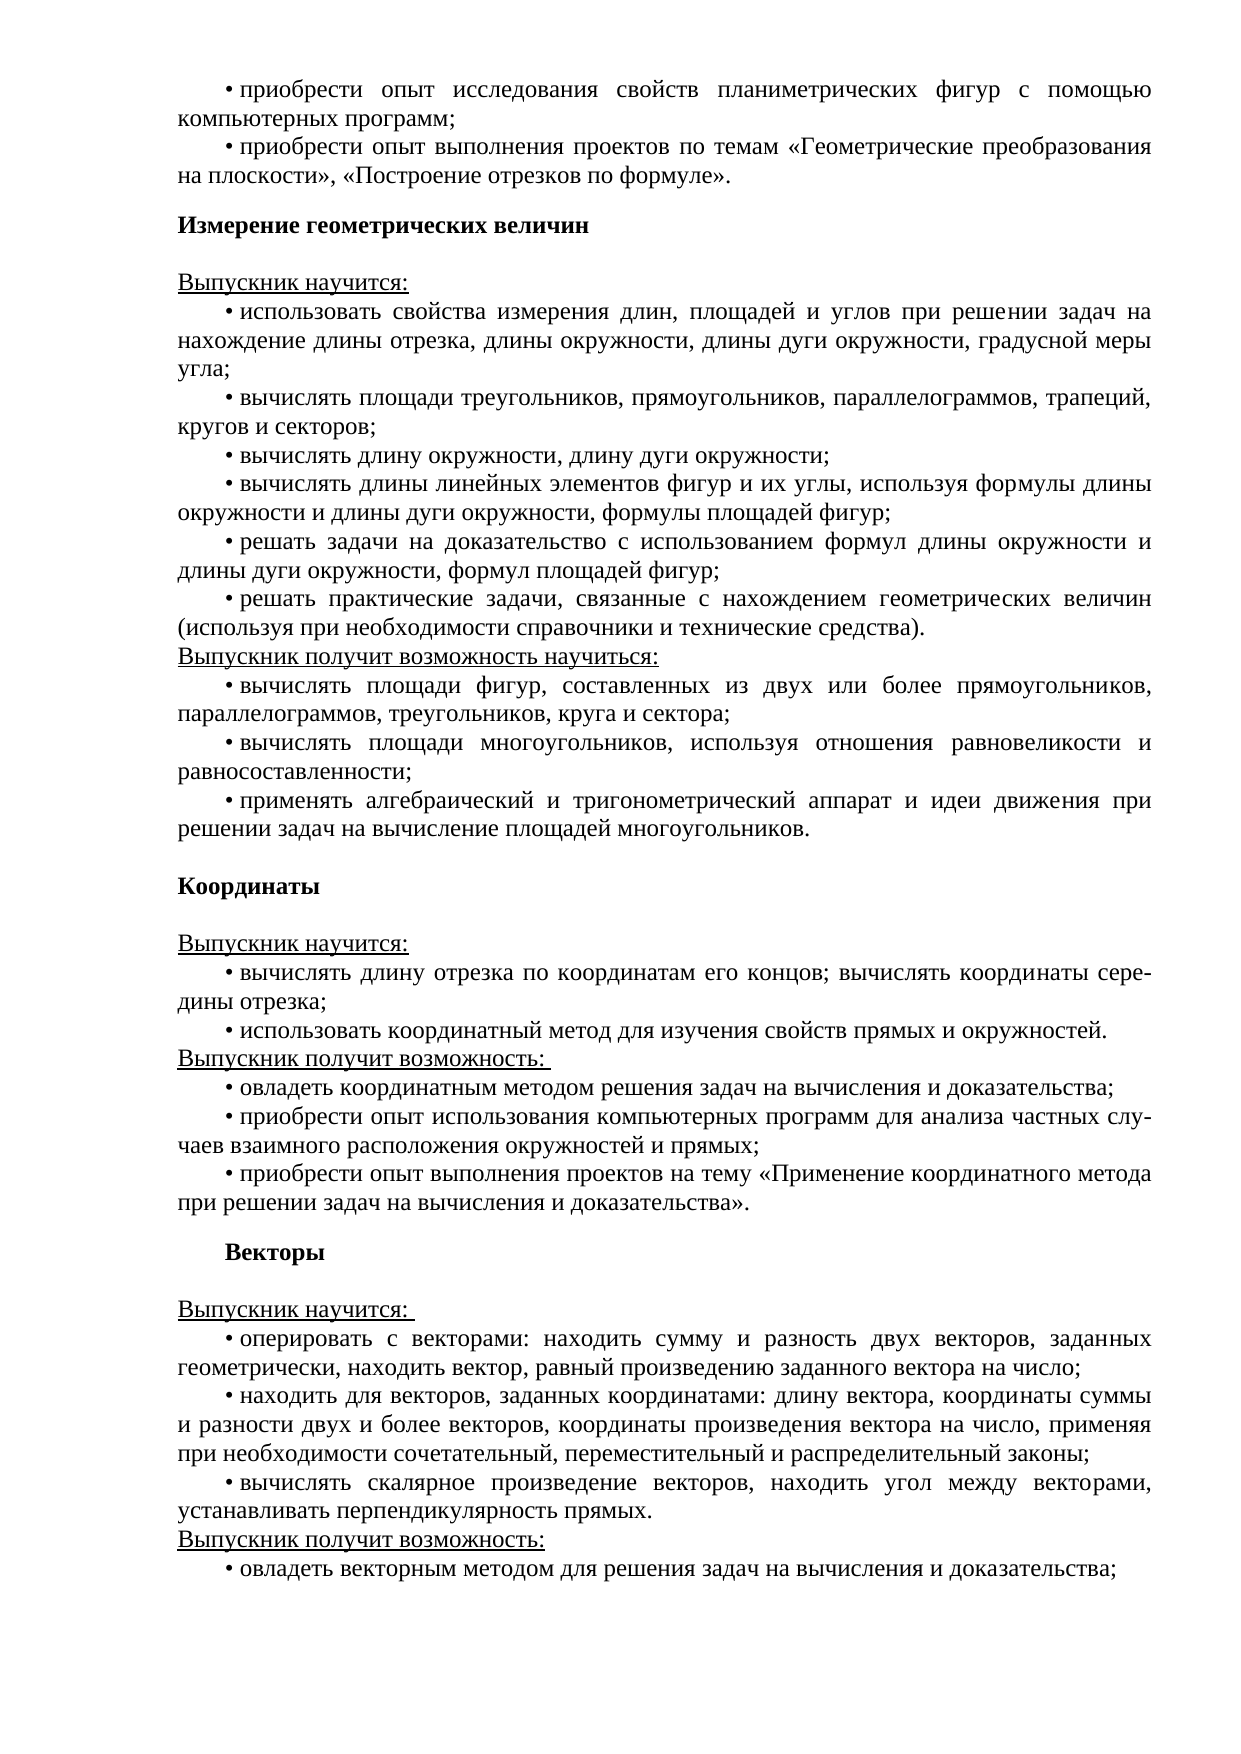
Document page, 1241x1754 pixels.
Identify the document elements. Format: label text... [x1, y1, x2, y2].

text • оперировать с векторами: находить сумму и разность двух векторов, заданных геометрически, находить вектор, равный произведению заданного вектора на число; [177, 1323, 1152, 1381]
text • вычислять площади фигур, составленных из двух или более прямоугольников, параллелограммов, треугольников, круга и сектора; [177, 670, 1152, 727]
text Координаты [177, 871, 1152, 900]
text Выпускник научится: [177, 267, 1152, 296]
text • использовать координатный метод для изучения свойств прямых и окружностей. [177, 1015, 1152, 1043]
text • овладеть координатным методом решения задач на вычисления и доказательства; [177, 1072, 1152, 1101]
text • решать практические задачи, связанные с нахождением геометрических величин (используя при необходимости справочники и технические средства). [177, 583, 1152, 641]
text • овладеть векторным методом для решения задач на вычисления и доказательства; [177, 1553, 1152, 1582]
text • решать задачи на доказательство с использованием формул длины окружности и длины дуги окружности, формул площадей фигур; [177, 526, 1152, 583]
text • вычислять площади треугольников, прямоугольников, параллелограммов, трапеций, кругов и секторов; [177, 382, 1152, 440]
text • применять алгебраический и тригонометрический аппарат и идеи движения при решении задач на вычисление площадей многоугольников. [177, 785, 1152, 842]
text Выпускник научится: [177, 928, 1152, 957]
text • приобрести опыт выполнения проектов по темам «Геометрические преобразования на плоскости», «Построение отрезков по формуле». [177, 131, 1152, 189]
text • приобрести опыт использования компьютерных программ для анализа частных случаев взаимного расположения окружностей и прямых; [177, 1101, 1152, 1158]
text Выпускник научится: [177, 1294, 1152, 1323]
text • находить для векторов, заданных координатами: длину вектора, координаты суммы и разности двух и более векторов, координаты произведения вектора на число, применяя при необходимости сочетательный, переместительный и распределительный законы; [177, 1381, 1152, 1467]
text Векторы [177, 1237, 1152, 1266]
text • приобрести опыт выполнения проектов на тему «Применение координатного метода при решении задач на вычисления и доказательства». [177, 1158, 1152, 1216]
text • вычислять скалярное произведение векторов, находить угол между векторами, устанавливать перпендикулярность прямых. [177, 1467, 1152, 1524]
text • вычислять площади многоугольников, используя отношения равновеликости и равносоставленности; [177, 727, 1152, 785]
text Измерение геометрических величин [177, 210, 1152, 238]
text Выпускник получит возможность: [177, 1043, 1152, 1072]
text Выпускник получит возможность: [177, 1524, 1152, 1553]
text Выпускник получит возможность научиться: [177, 641, 1152, 670]
text • вычислять длину отрезка по координатам его концов; вычислять координаты середины отрезка; [177, 957, 1152, 1015]
text • вычислять длины линейных элементов фигур и их углы, используя формулы длины окружности и длины дуги окружности, формулы площадей фигур; [177, 468, 1152, 526]
text • вычислять длину окружности, длину дуги окружности; [177, 440, 1152, 468]
text • приобрести опыт исследования свойств планиметрических фигур с помощью компьютерных программ; [177, 74, 1152, 131]
text • использовать свойства измерения длин, площадей и углов при решении задач на нахождение длины отрезка, длины окружности, длины дуги окружности, градусной меры угла; [177, 296, 1152, 382]
